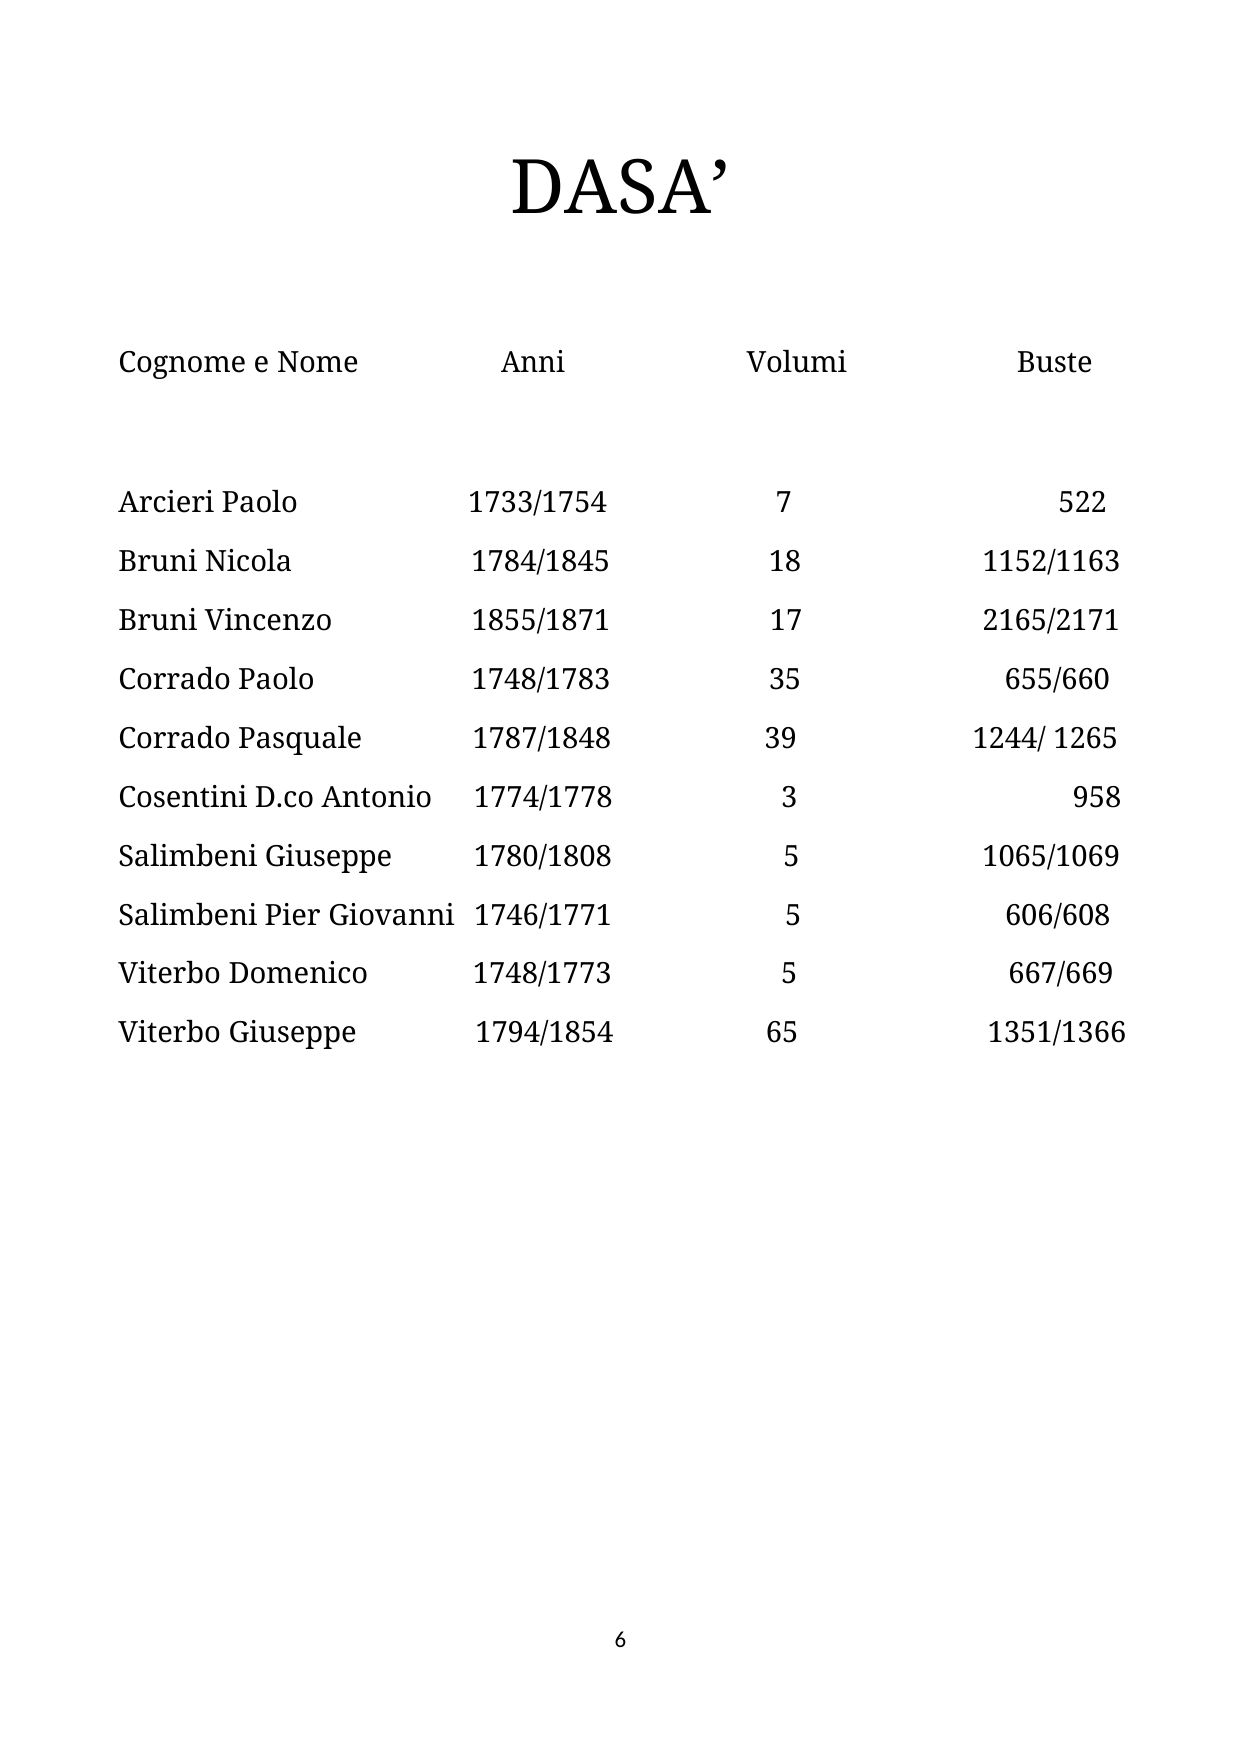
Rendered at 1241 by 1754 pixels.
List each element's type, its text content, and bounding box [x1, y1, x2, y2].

table_cell 18 [690, 529, 887, 588]
table_cell 1244/ 1265 [887, 706, 1128, 764]
table_cell Cosentini D.co Antonio [112, 765, 464, 823]
table_cell Salimbeni Pier Giovanni [112, 883, 464, 941]
table_cell 606/608 [887, 883, 1128, 941]
table_cell 1774/1778 [464, 765, 689, 823]
table_header 1733/1754 [464, 474, 689, 529]
subtitle DASA’ [399, 146, 841, 231]
table_cell Viterbo Domenico [112, 941, 464, 1000]
table_cell 1746/1771 [464, 883, 689, 941]
text Cognome e Nome Anni Volumi Buste [118, 342, 1138, 381]
table_cell 958 [887, 765, 1128, 823]
table_header Arcieri Paolo [112, 474, 464, 529]
table_cell 5 [690, 883, 887, 941]
table_cell 1065/1069 [887, 824, 1128, 882]
table_cell 655/660 [887, 647, 1128, 706]
table_cell 1855/1871 [464, 588, 689, 647]
table_cell 1152/1163 [887, 529, 1128, 588]
table_cell Salimbeni Giuseppe Maria [112, 824, 464, 882]
table_cell 5 [690, 824, 887, 882]
table_header 522 [887, 474, 1128, 529]
table_cell 1784/1845 [464, 529, 689, 588]
table_cell 39 [690, 706, 887, 764]
table_cell Viterbo Giuseppe [112, 1000, 464, 1055]
table_cell 1794/1854 [464, 1000, 689, 1055]
table_cell 17 [690, 588, 887, 647]
table_cell 667/669 [887, 941, 1128, 1000]
table_cell 1748/1773 [464, 941, 689, 1000]
table_cell Bruni Nicola [112, 529, 464, 588]
table_cell 65 [690, 1000, 887, 1055]
table_cell 1748/1783 [464, 647, 689, 706]
table_cell 1780/1808 [464, 824, 689, 882]
table_cell 1351/1366 [887, 1000, 1128, 1055]
table_cell Corrado Pasquale [112, 706, 464, 764]
table_cell 5 [690, 941, 887, 1000]
table_cell 1787/1848 [464, 706, 689, 764]
table_cell 2165/2171 [887, 588, 1128, 647]
table_cell Corrado Paolo [112, 647, 464, 706]
table_cell 3 [690, 765, 887, 823]
table_cell Bruni Vincenzo [112, 588, 464, 647]
table_cell 35 [690, 647, 887, 706]
table_header 7 [690, 474, 887, 529]
